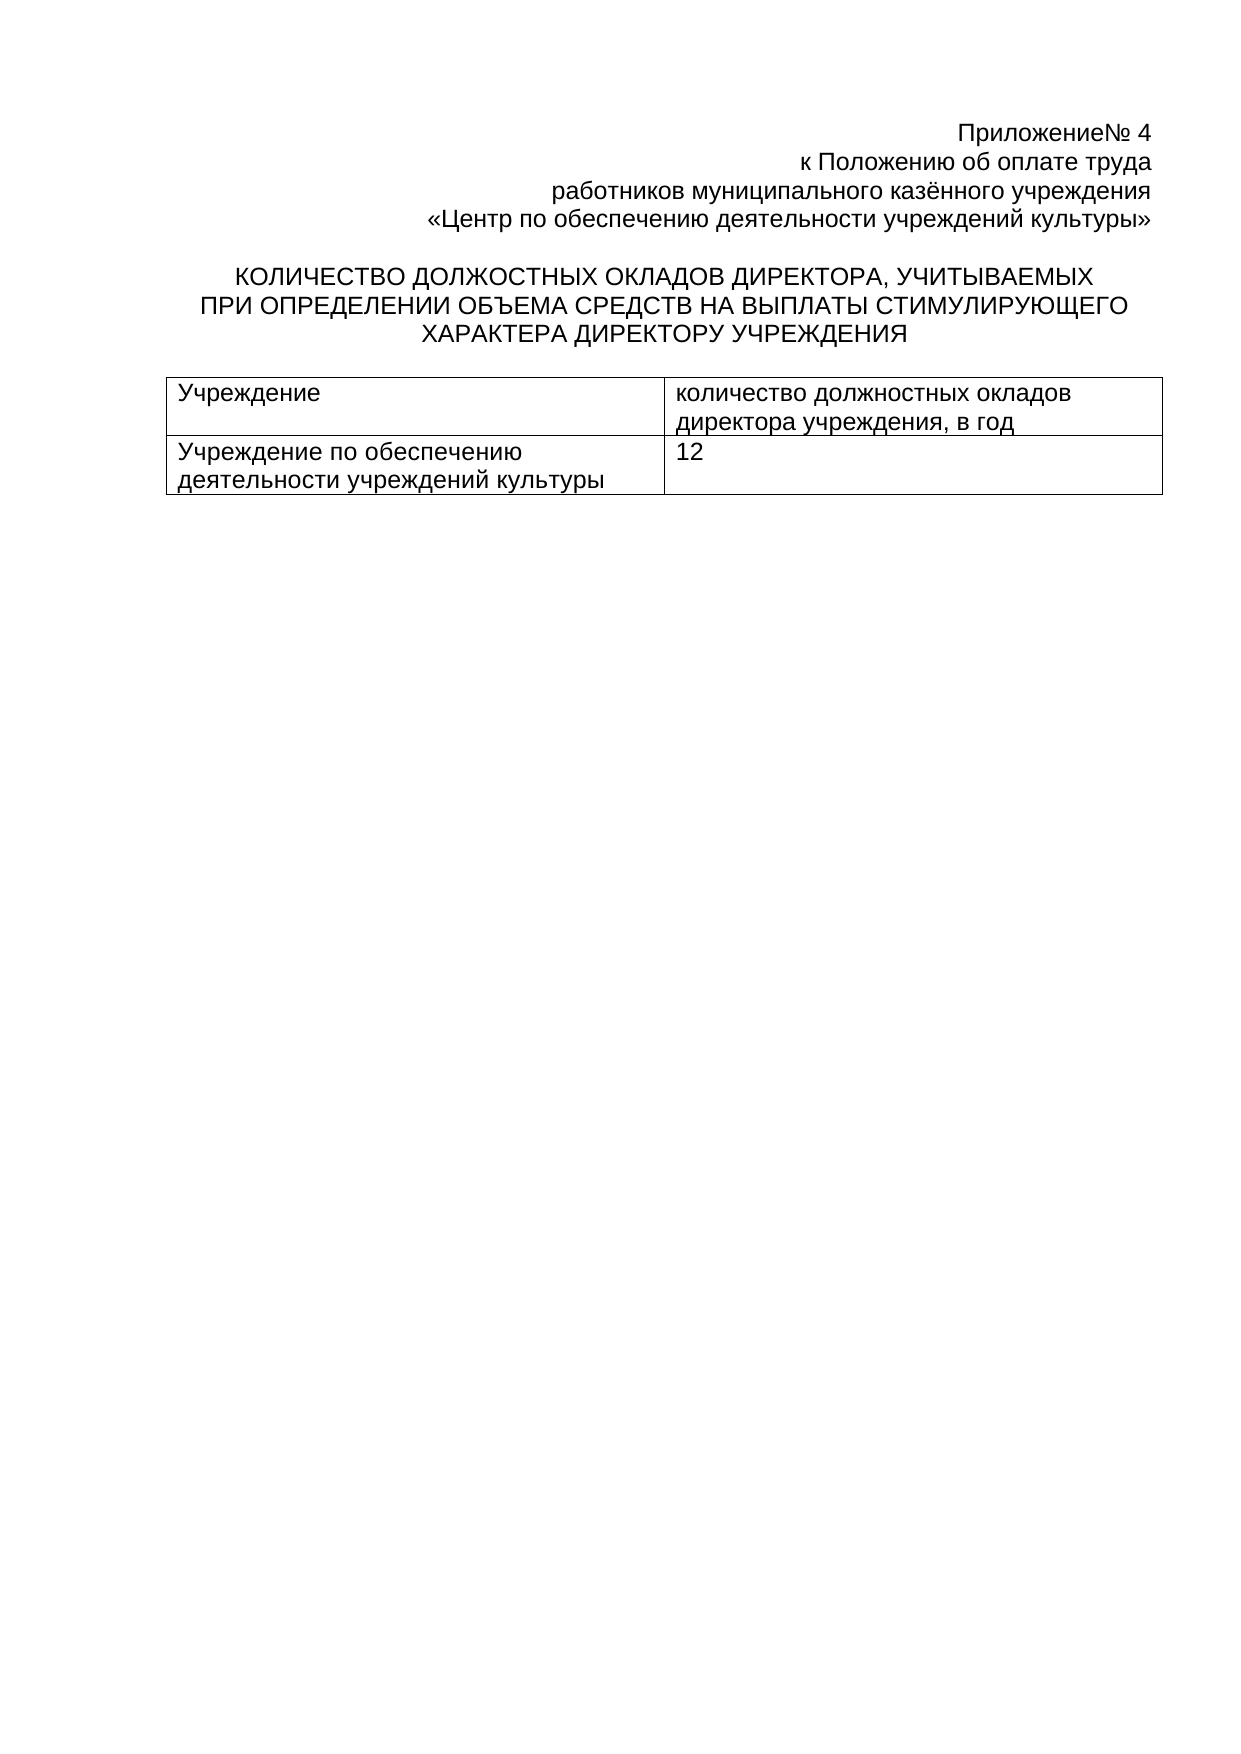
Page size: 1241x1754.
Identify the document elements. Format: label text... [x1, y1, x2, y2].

table_header количество должностных окладов директора учреждения, в год [665, 378, 1162, 435]
text Приложение№ 4 [177, 118, 1152, 147]
table_cell 12 [665, 436, 1162, 494]
table_header Учреждение [167, 378, 664, 435]
text КОЛИЧЕСТВО ДОЛЖОСТНЫХ ОКЛАДОВ ДИРЕКТОРА, УЧИТЫВАЕМЫХ [177, 262, 1152, 291]
text работников муниципального казённого учреждения [177, 176, 1152, 204]
text «Центр по обеспечению деятельности учреждений культуры» [177, 204, 1152, 233]
table_cell Учреждение по обеспечению деятельности учреждений культуры [523, 436, 664, 494]
text ПРИ ОПРЕДЕЛЕНИИ ОБЪЕМА СРЕДСТВ НА ВЫПЛАТЫ СТИМУЛИРУЮЩЕГО ХАРАКТЕРА ДИРЕКТОРУ УЧРЕЖДЕНИЯ [177, 291, 1152, 348]
text к Положению об оплате труда [177, 147, 1152, 176]
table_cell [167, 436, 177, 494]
